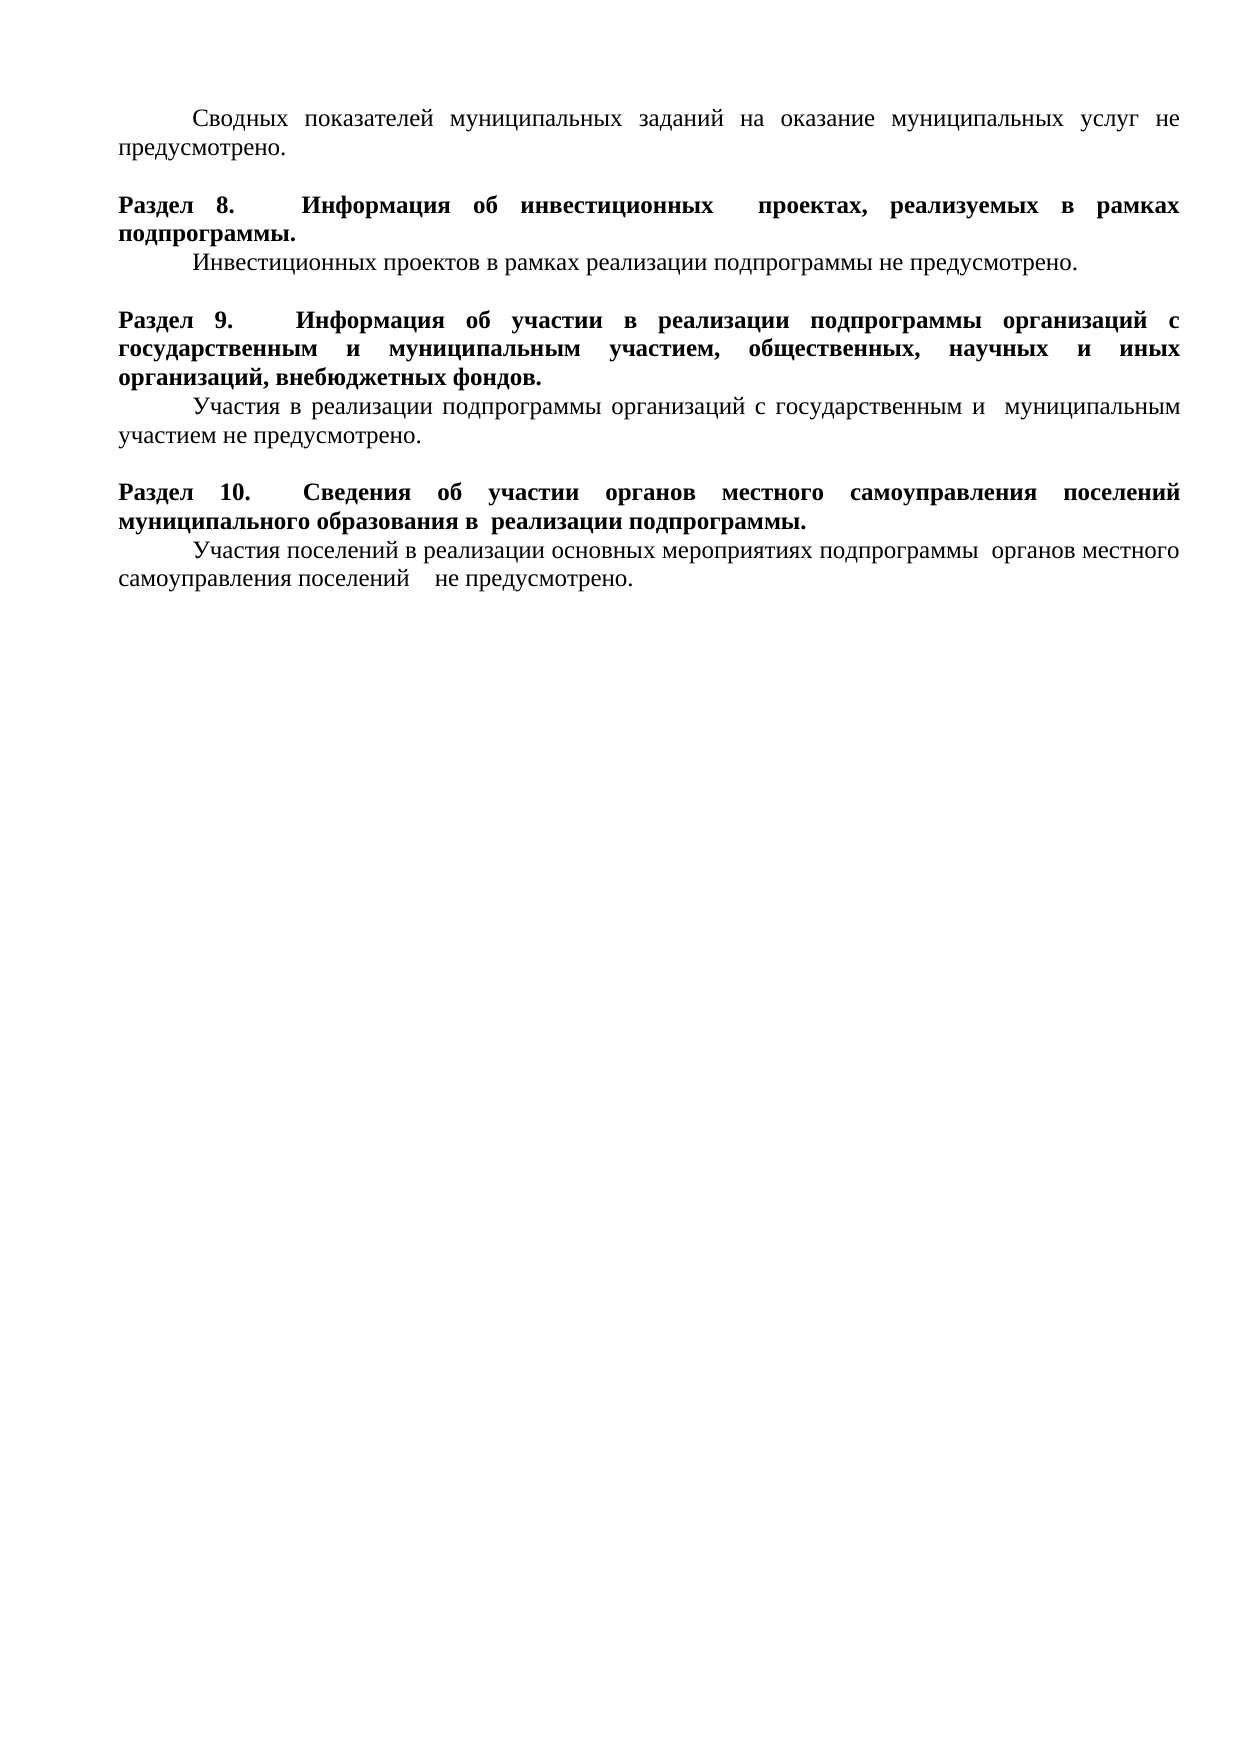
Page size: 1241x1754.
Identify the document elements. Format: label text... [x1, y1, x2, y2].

text Участия поселений в реализации основных мероприятиях подпрограммы органов местного самоуправления поселений не предусмотрено. [118, 535, 1181, 592]
text Участия в реализации подпрограммы организаций с государственным и муниципальным участием не предусмотрено. [118, 391, 1181, 448]
text Инвестиционных проектов в рамках реализации подпрограммы не предусмотрено. [118, 247, 1181, 276]
text Раздел 8. Информация об инвестиционных проектах, реализуемых в рамках подпрограммы. [118, 190, 1181, 247]
text Раздел 10. Сведения об участии органов местного самоуправления поселений муниципального образования в реализации подпрограммы. [118, 477, 1181, 535]
text Раздел 9. Информация об участии в реализации подпрограммы организаций с государственным и муниципальным участием, общественных, научных и иных организаций, внебюджетных фондов. [118, 305, 1181, 391]
text Сводных показателей муниципальных заданий на оказание муниципальных услуг не предусмотрено. [118, 103, 1181, 161]
